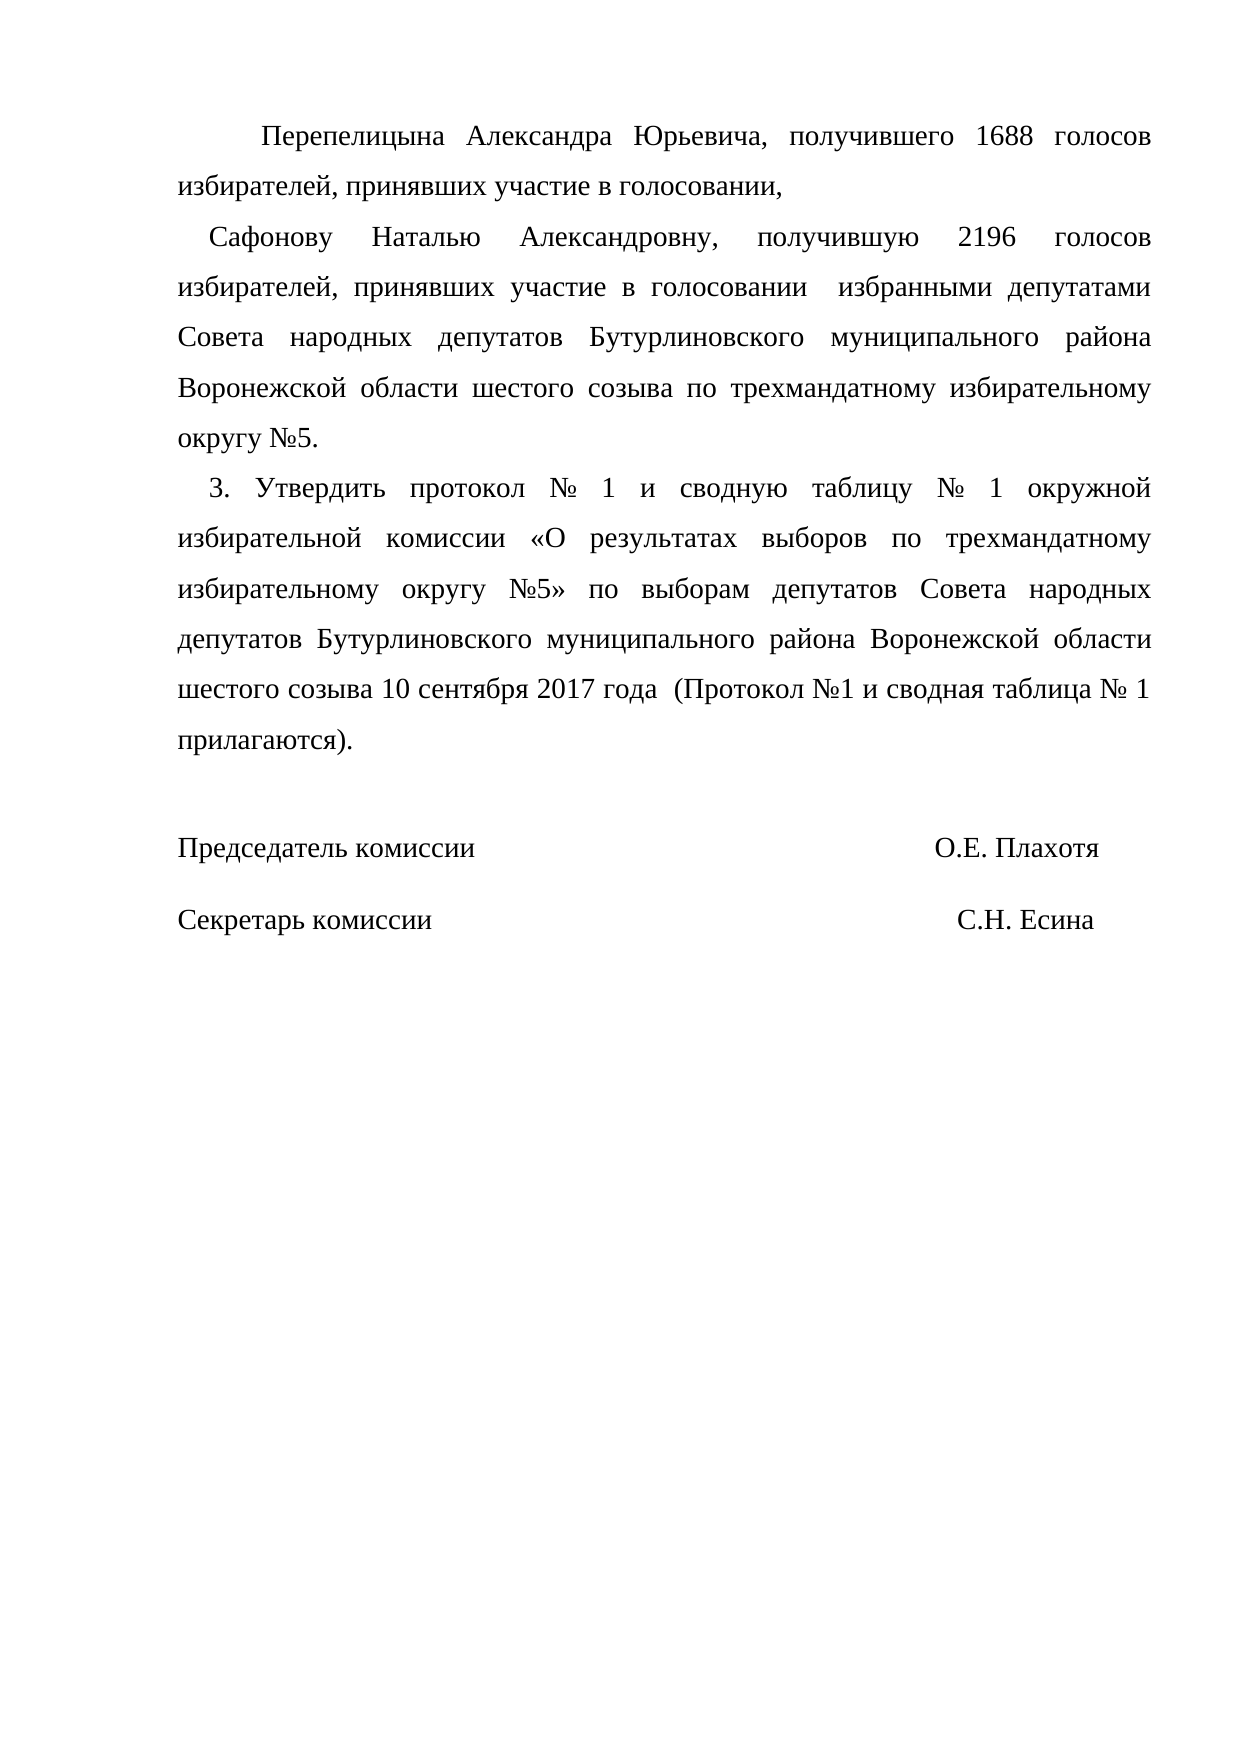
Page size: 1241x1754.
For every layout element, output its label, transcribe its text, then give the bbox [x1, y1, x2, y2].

text Перепелицына Александра Юрьевича, получившего 1688 голосов избирателей, принявших участие в голосовании, [177, 118, 1152, 202]
text Сафонову Наталью Александровну, получившую 2196 голосов избирателей, принявших участие в голосовании избранными депутатами Совета народных депутатов Бутурлиновского муниципального района Воронежской области шестого созыва по трехмандатному избирательному округу №5. [177, 219, 1152, 453]
text Председатель комиссии О.Е. Плахотя [177, 830, 1152, 863]
text Секретарь комиссии С.Н. Есина [177, 902, 1152, 935]
text 3. Утвердить протокол № 1 и сводную таблицу № 1 окружной избирательной комиссии «О результатах выборов по трехмандатному избирательному округу №5» по выборам депутатов Совета народных депутатов Бутурлиновского муниципального района Воронежской области шестого созыва 10 сентября 2017 года (Протокол №1 и сводная таблица № 1 прилагаются). [177, 470, 1152, 755]
